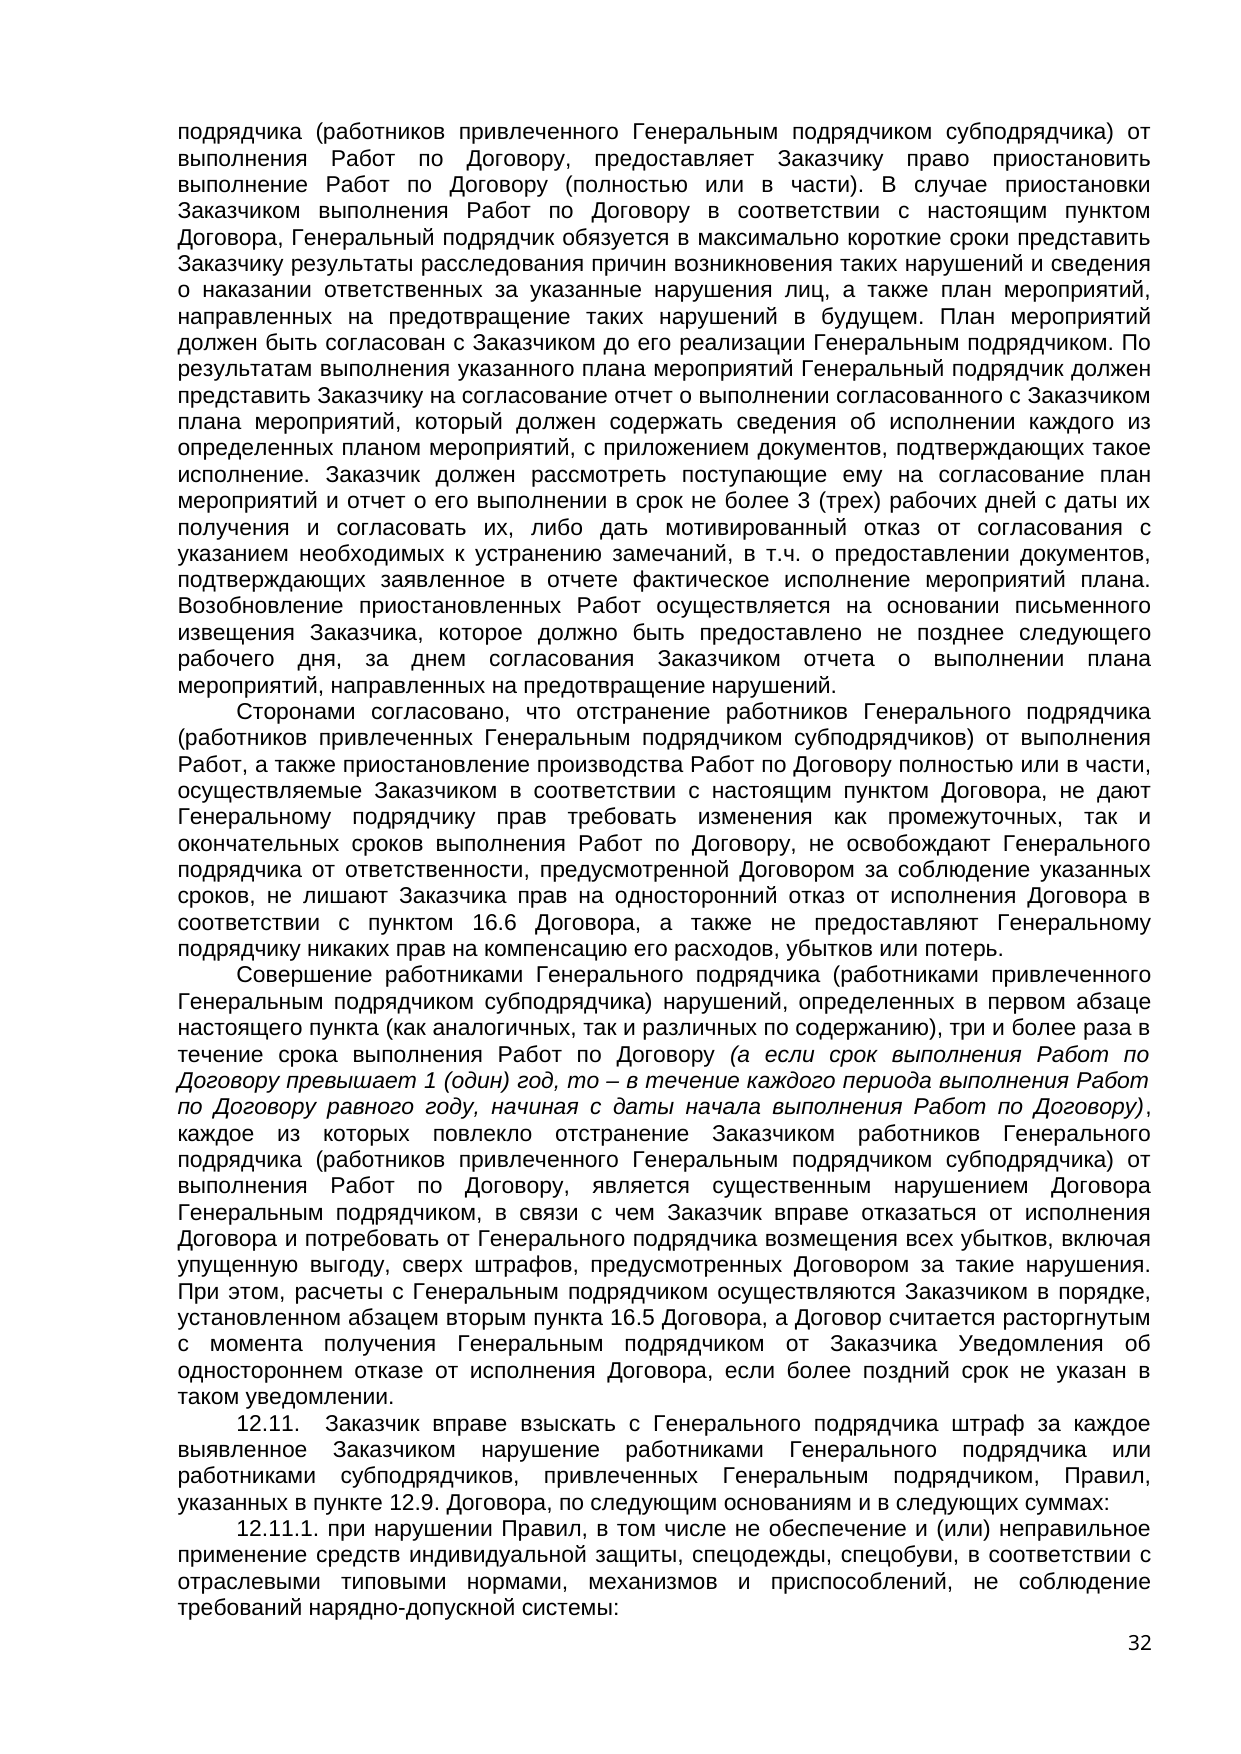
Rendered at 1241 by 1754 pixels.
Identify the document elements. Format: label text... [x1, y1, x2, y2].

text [177, 118, 1152, 698]
list Заказчик вправе взыскать с Генерального подрядчика штраф за каждое выявленное Заказчиком нарушение работниками Генерального подрядчика или работниками субподрядчиков, привлеченных Генеральным подрядчиком, Правил, указанных в пункте 12.9. Договора, по следующим основаниям и в следующих суммах: [177, 1409, 1152, 1515]
list 12.11.1. при нарушении Правил, в том числе не обеспечение и (или) неправильное применение средств индивидуальной защиты, спецодежды, спецобуви, в соответствии с отраслевыми типовыми нормами, механизмов и приспособлений, не соблюдение требований нарядно-допускной системы: [177, 1515, 1152, 1620]
text Сторонами согласовано, что отстранение работников Генерального подрядчика (работников привлеченных Генеральным подрядчиком субподрядчиков) от выполнения Работ, а также приостановление производства Работ по Договору полностью или в части, осуществляемые Заказчиком в соответствии с настоящим пунктом Договора, не дают Генеральному подрядчику прав требовать изменения как промежуточных, так и окончательных сроков выполнения Работ по Договору, не освобождают Генерального подрядчика от ответственности, предусмотренной Договором за соблюдение указанных сроков, не лишают Заказчика прав на односторонний отказ от исполнения Договора в соответствии с пунктом 16.6 Договора, а также не предоставляют Генеральному подрядчику никаких прав на компенсацию его расходов, убытков или потерь. [177, 698, 1152, 961]
text Совершение работниками Генерального подрядчика (работниками привлеченного Генеральным подрядчиком субподрядчика) нарушений, определенных в первом абзаце настоящего пункта (как аналогичных, так и различных по содержанию), три и более раза в течение срока выполнения Работ по Договору (а если срок выполнения Работ по Договору превышает 1 (один) год, то – в течение каждого периода выполнения Работ по Договору равного году, начиная с даты начала выполнения Работ по Договору), каждое из которых повлекло отстранение Заказчиком работников Генерального подрядчика (работников привлеченного Генеральным подрядчиком субподрядчика) от выполнения Работ по Договору, является существенным нарушением Договора Генеральным подрядчиком, в связи с чем Заказчик вправе отказаться от исполнения Договора и потребовать от Генерального подрядчика возмещения всех убытков, включая упущенную выгоду, сверх штрафов, предусмотренных Договором за такие нарушения. При этом, расчеты с Генеральным подрядчиком осуществляются Заказчиком в порядке, установленном абзацем вторым пункта 16.5 Договора, а Договор считается расторгнутым с момента получения Генеральным подрядчиком от Заказчика Уведомления об одностороннем отказе от исполнения Договора, если более поздний срок не указан в таком уведомлении. [177, 961, 1152, 1409]
